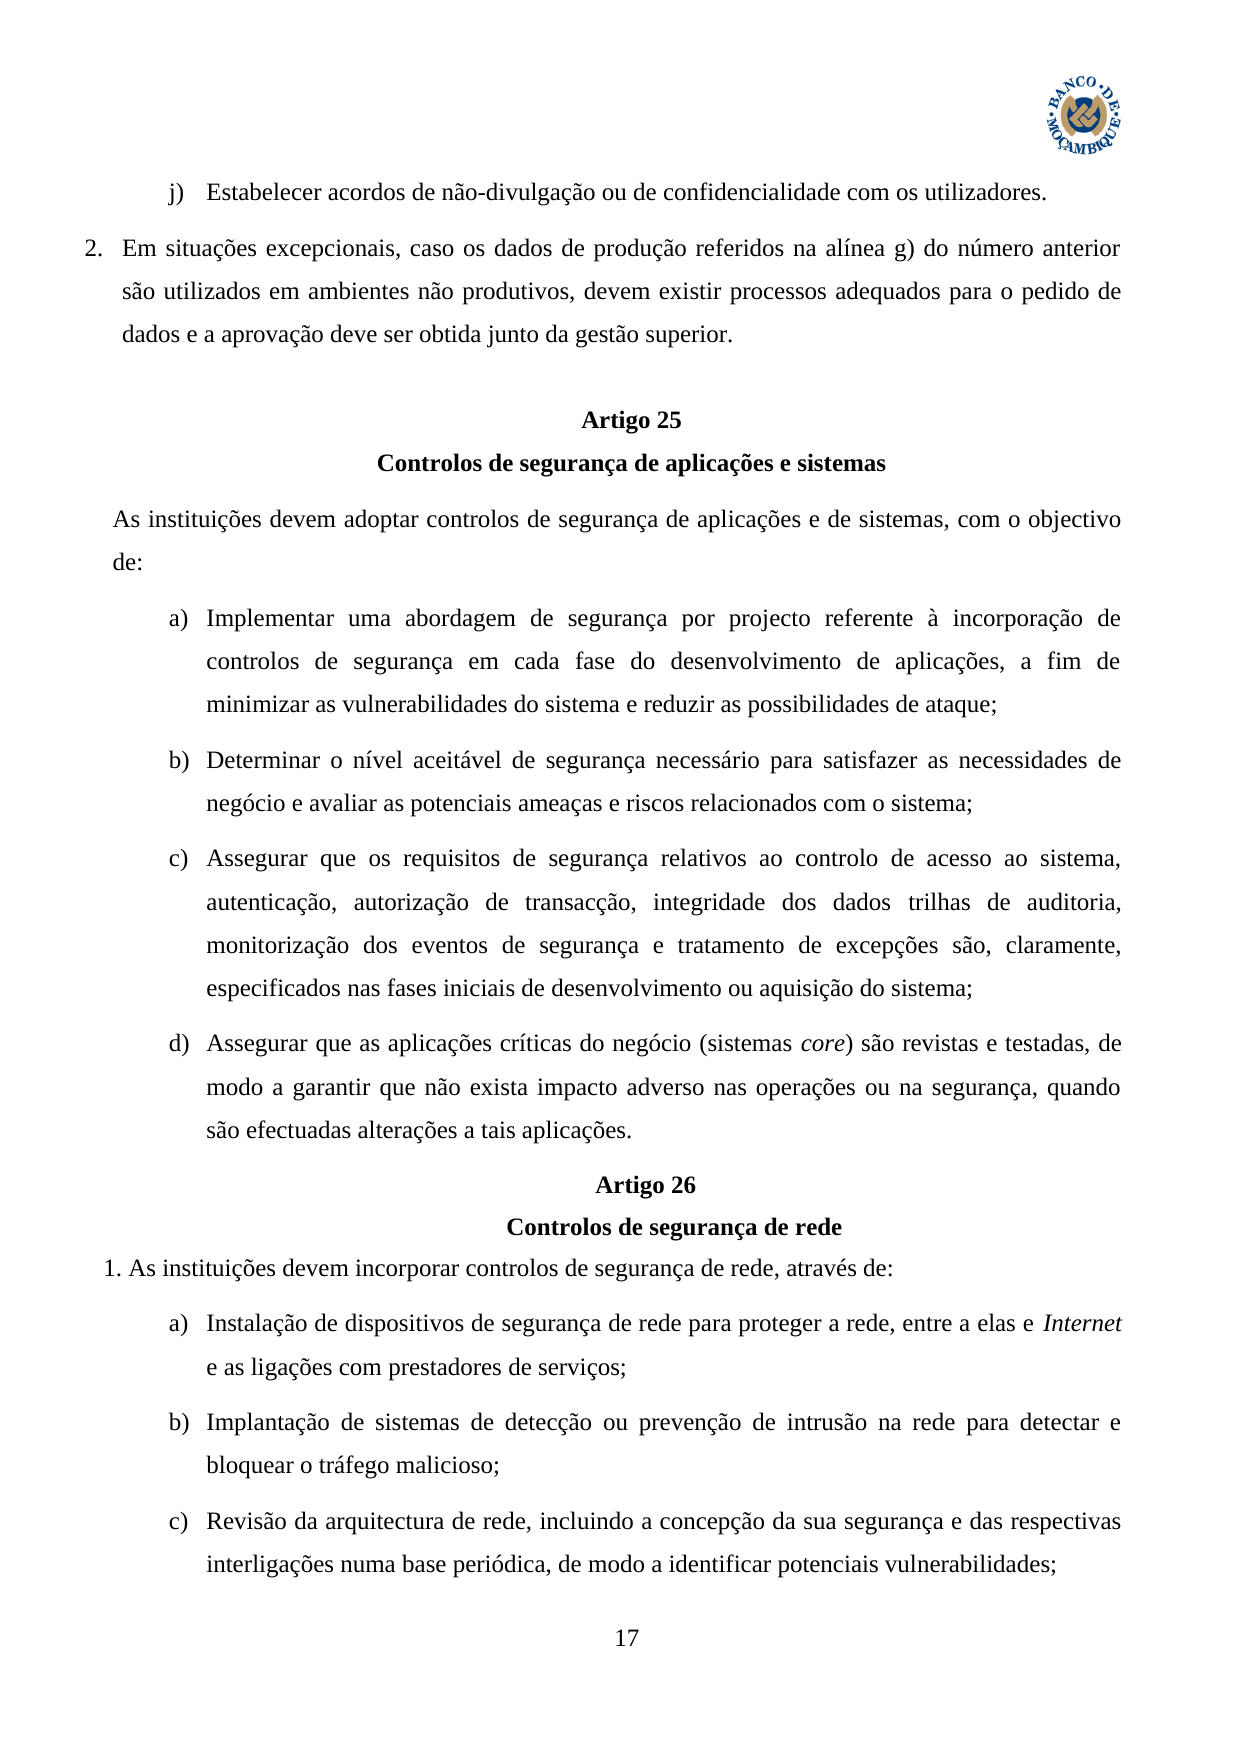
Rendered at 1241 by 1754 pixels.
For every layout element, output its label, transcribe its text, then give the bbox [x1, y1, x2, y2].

list Em situações excepcionais, caso os dados de produção referidos na alínea g) do número anterior são utilizados em ambientes não produtivos, devem existir processos adequados para o pedido de dados e a aprovação deve ser obtida junto da gestão superior. [84, 233, 1122, 348]
list Controlos de segurança de aplicações e sistemas [141, 448, 1122, 477]
list Implantação de sistemas de detecção ou prevenção de intrusão na rede para detectar e bloquear o tráfego malicioso; [169, 1407, 1122, 1479]
list Assegurar que os requisitos de segurança relativos ao controlo de acesso ao sistema, autenticação, autorização de transacção, integridade dos dados trilhas de auditoria, monitorização dos eventos de segurança e tratamento de excepções são, claramente, especificados nas fases iniciais de desenvolvimento ou aquisição do sistema; [169, 843, 1122, 1002]
list Assegurar que as aplicações críticas do negócio (sistemas core) são revistas e testadas, de modo a garantir que não exista impacto adverso nas operações ou na segurança, quando são efectuadas alterações a tais aplicações. [169, 1028, 1122, 1143]
text Artigo 26 [169, 1170, 1122, 1199]
list Artigo 25 [141, 405, 1122, 434]
list Estabelecer acordos de não-divulgação ou de confidencialidade com os utilizadores. [169, 177, 1122, 206]
list Revisão da arquitectura de rede, incluindo a concepção da sua segurança e das respectivas interligações numa base periódica, de modo a identificar potenciais vulnerabilidades; [169, 1506, 1122, 1578]
list Determinar o nível aceitável de segurança necessário para satisfazer as necessidades de negócio e avaliar as potenciais ameaças e riscos relacionados com o sistema; [169, 745, 1122, 817]
list Instalação de dispositivos de segurança de rede para proteger a rede, entre a elas e Internet e as ligações com prestadores de serviços; [169, 1308, 1122, 1380]
text 1. As instituições devem incorporar controlos de segurança de rede, através de: [103, 1253, 1122, 1282]
list Controlos de segurança de rede [206, 1212, 1122, 1240]
text As instituições devem adoptar controlos de segurança de aplicações e de sistemas, com o objectivo de: [112, 504, 1122, 576]
list Implementar uma abordagem de segurança por projecto referente à incorporação de controlos de segurança em cada fase do desenvolvimento de aplicações, a fim de minimizar as vulnerabilidades do sistema e reduzir as possibilidades de ataque; [169, 603, 1122, 718]
picture [1045, 73, 1123, 156]
